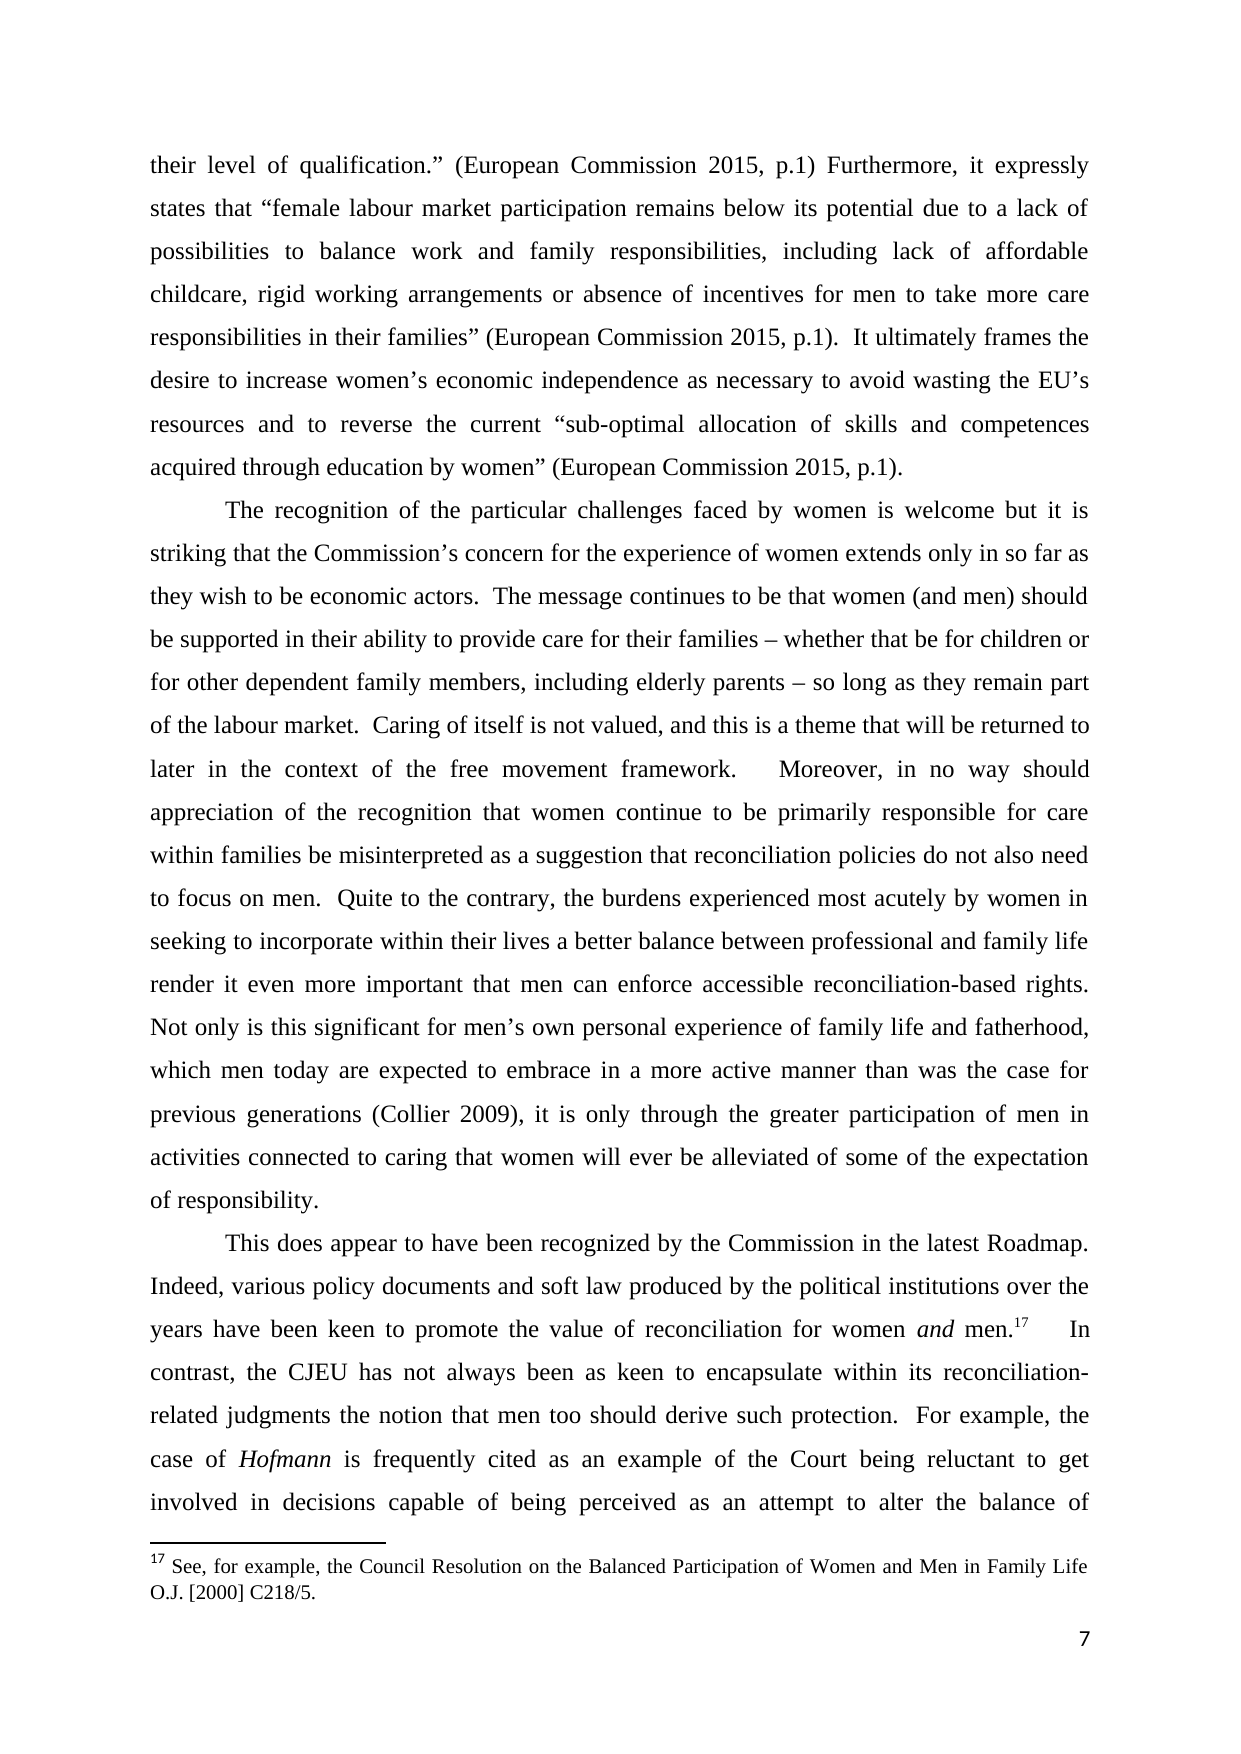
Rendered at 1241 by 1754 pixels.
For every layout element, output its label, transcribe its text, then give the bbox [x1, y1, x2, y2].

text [150, 150, 1090, 481]
text The recognition of the particular challenges faced by women is welcome but it is striking that the Commission’s concern for the experience of women extends only in so far as they wish to be economic actors. The message continues to be that women (and men) should be supported in their ability to provide care for their families – whether that be for children or for other dependent family members, including elderly parents – so long as they remain part of the labour market. Caring of itself is not valued, and this is a theme that will be returned to later in the context of the free movement framework. Moreover, in no way should appreciation of the recognition that women continue to be primarily responsible for care within families be misinterpreted as a suggestion that reconciliation policies do not also need to focus on men. Quite to the contrary, the burdens experienced most acutely by women in seeking to incorporate within their lives a better balance between professional and family life render it even more important that men can enforce accessible reconciliation-based rights. Not only is this significant for men’s own personal experience of family life and fatherhood, which men today are expected to embrace in a more active manner than was the case for previous generations (Collier 2009), it is only through the greater participation of men in activities connected to caring that women will ever be alleviated of some of the expectation of responsibility. [150, 495, 1090, 1214]
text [150, 1228, 1090, 1516]
